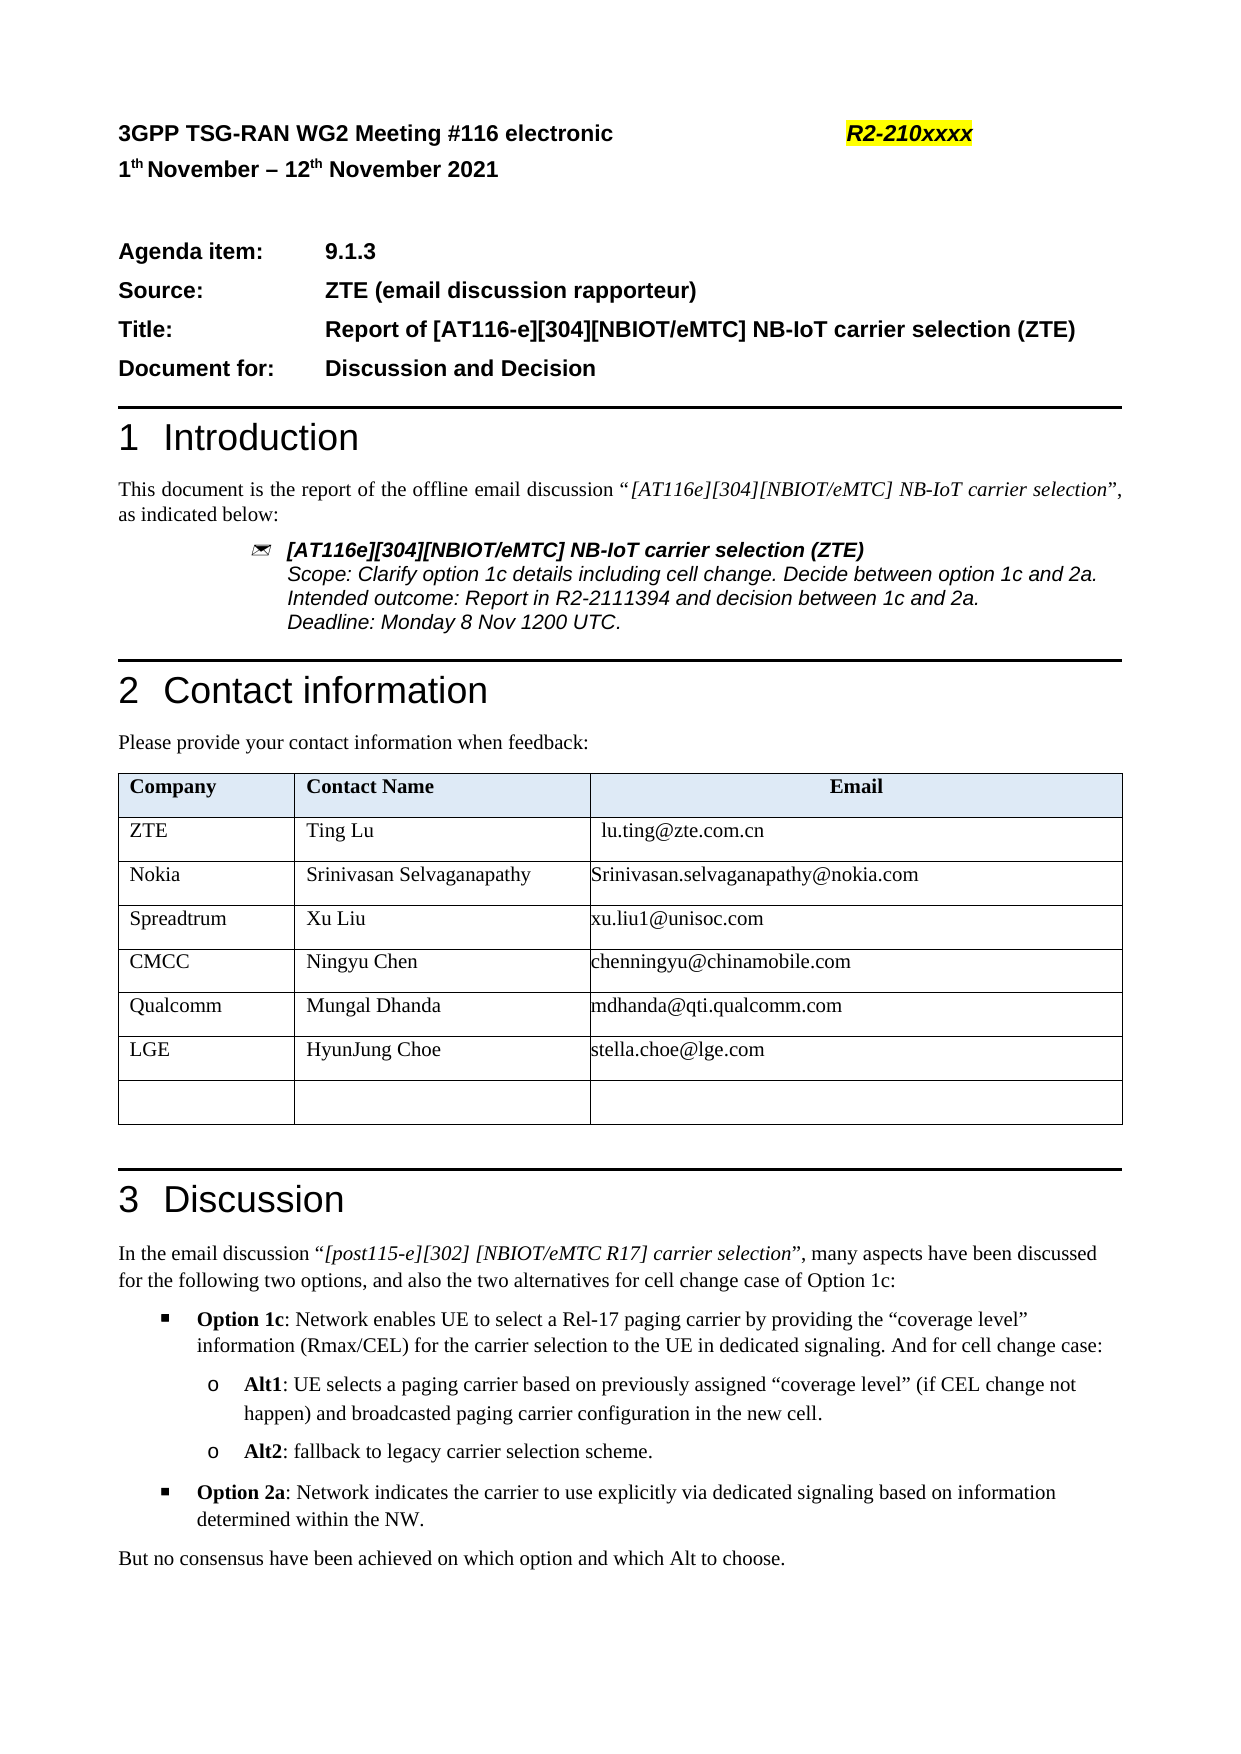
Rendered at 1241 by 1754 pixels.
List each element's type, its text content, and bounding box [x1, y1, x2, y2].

text Agenda item: 9.1.3 [118, 238, 1122, 264]
table_cell Srinivasan Selvaganapathy [295, 862, 590, 904]
table_cell HyunJung Choe [295, 1037, 590, 1080]
table_cell stella.choe@lge.com [591, 1037, 1122, 1080]
text 1th November – 12th November 2021 [118, 156, 1122, 183]
text Scope: Clarify option 1c details including cell change. Decide between option 1c and 2a. [249, 562, 1122, 586]
text Intended outcome: Report in R2-2111394 and decision between 1c and 2a. [249, 586, 1122, 610]
table_cell Spreadtrum [119, 906, 294, 948]
list Alt1: UE selects a paging carrier based on previously assigned “coverage level” (if CEL change not happen) and broadcasted paging carrier configuration in the new cell. [207, 1372, 1122, 1424]
subtitle Discussion [118, 1171, 1122, 1220]
table_cell ZTE [119, 818, 294, 861]
table_cell Mungal Dhanda [295, 993, 590, 1036]
text Source: ZTE (email discussion rapporteur) [118, 277, 1122, 303]
table_cell LGE [119, 1037, 294, 1080]
table_cell Srinivasan.selvaganapathy@nokia.com [591, 862, 1122, 904]
list Option 1c: Network enables UE to select a Rel-17 paging carrier by providing the “coverage level” information (Rmax/CEL) for the carrier selection to the UE in dedicated signaling. And for cell change case: [159, 1307, 1122, 1357]
list Option 2a: Network indicates the carrier to use explicitly via dedicated signaling based on information determined within the NW. [159, 1480, 1122, 1531]
table_cell [591, 1081, 1122, 1124]
table_cell CMCC [119, 950, 294, 992]
text Please provide your contact information when feedback: [118, 730, 1122, 754]
text 3GPP TSG-RAN WG2 Meeting #116 electronic R2-210xxxx [118, 119, 1122, 146]
table_cell xu.liu1@unisoc.com [591, 906, 1122, 948]
table_cell lu.ting@zte.com.cn [591, 818, 1122, 861]
text This document is the report of the offline email discussion “[AT116e][304][NBIOT/eMTC] NB-IoT carrier selection”, as indicated below: [118, 477, 1122, 526]
text In the email discussion “[post115-e][302] [NBIOT/eMTC R17] carrier selection”, many aspects have been discussed for the following two options, and also the two alternatives for cell change case of Option 1c: [118, 1241, 1122, 1292]
table_header Email [591, 774, 1122, 817]
table_cell chenningyu@chinamobile.com [591, 950, 1122, 992]
text Document for: Discussion and Decision [118, 355, 1122, 381]
text But no consensus have been achieved on which option and which Alt to choose. [118, 1546, 1122, 1570]
table_cell Ningyu Chen [295, 950, 590, 992]
text [AT116e][304][NBIOT/eMTC] NB-IoT carrier selection (ZTE) [249, 538, 1122, 562]
table_cell mdhanda@qti.qualcomm.com [591, 993, 1122, 1036]
subtitle Introduction [118, 409, 1122, 459]
table_cell Xu Liu [295, 906, 590, 948]
text Title: Report of [AT116-e][304][NBIOT/eMTC] NB-IoT carrier selection (ZTE) [118, 316, 1122, 342]
table_cell [295, 1081, 590, 1124]
subtitle Contact information [118, 662, 1122, 711]
table_cell Ting Lu [295, 818, 590, 861]
table_cell [119, 1081, 294, 1124]
table_header Company [119, 774, 294, 817]
table_header Contact Name [295, 774, 590, 817]
text Deadline: Monday 8 Nov 1200 UTC. [249, 610, 1122, 634]
table_cell Nokia [119, 862, 294, 904]
list Alt2: fallback to legacy carrier selection scheme. [207, 1439, 1122, 1465]
table_cell Qualcomm [119, 993, 294, 1036]
